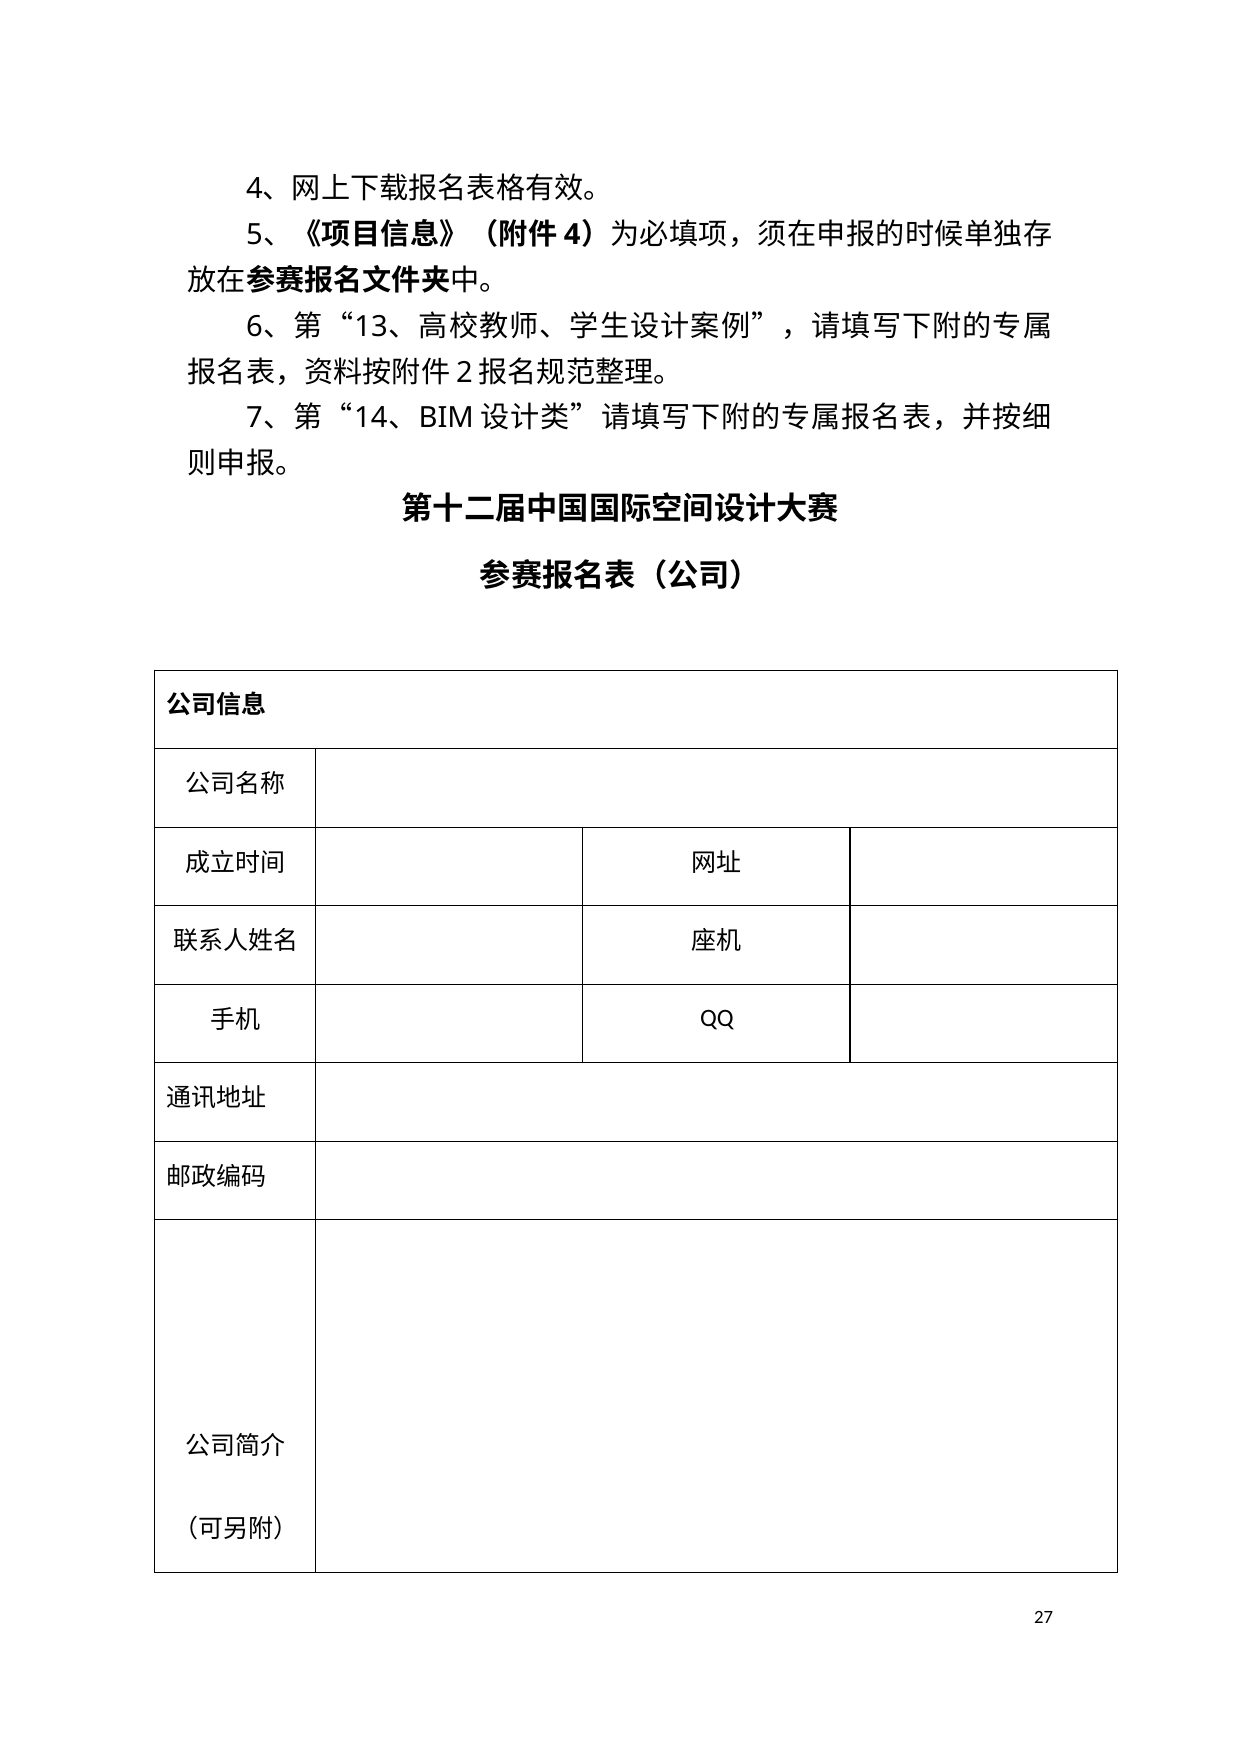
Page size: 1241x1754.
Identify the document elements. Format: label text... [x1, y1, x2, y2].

table_cell [316, 1142, 1117, 1219]
table_cell [851, 985, 1117, 1062]
text 7、第“14、BIM设计类”请填写下附的专属报名表，并按细则申报。 [187, 391, 1053, 483]
table_cell 座机 [583, 906, 849, 984]
table_cell [316, 828, 582, 905]
table_cell 联系人姓名 [155, 906, 315, 984]
text 6、第“13、高校教师、学生设计案例”，请填写下附的专属报名表，资料按附件2报名规范整理。 [187, 299, 1053, 391]
table_cell 公司简介 （可另附） [155, 1220, 315, 1572]
table_cell 网址 [583, 828, 849, 905]
text 参赛报名表（公司） [187, 551, 1053, 596]
table_cell 通讯地址 [155, 1063, 315, 1141]
table_cell [316, 906, 582, 984]
table_cell [316, 985, 582, 1062]
text 5、《项目信息》（附件4）为必填项，须在申报的时候单独存放在参赛报名文件夹中。 [187, 208, 1053, 299]
table_cell [851, 906, 1117, 984]
table_cell [316, 1220, 1117, 1572]
table_cell QQ [583, 985, 849, 1062]
table_cell [316, 1063, 1117, 1141]
text 第十二届中国国际空间设计大赛 [187, 483, 1053, 528]
table_cell 邮政编码 [155, 1142, 315, 1219]
table_cell 成立时间 [155, 828, 315, 905]
table_cell 公司名称 [155, 749, 315, 827]
table_cell 手机 [155, 985, 315, 1062]
table_cell [316, 749, 1117, 827]
table_cell [851, 828, 1117, 905]
text 4、网上下载报名表格有效。 [187, 162, 1053, 208]
table_header 公司信息 [155, 671, 1117, 748]
